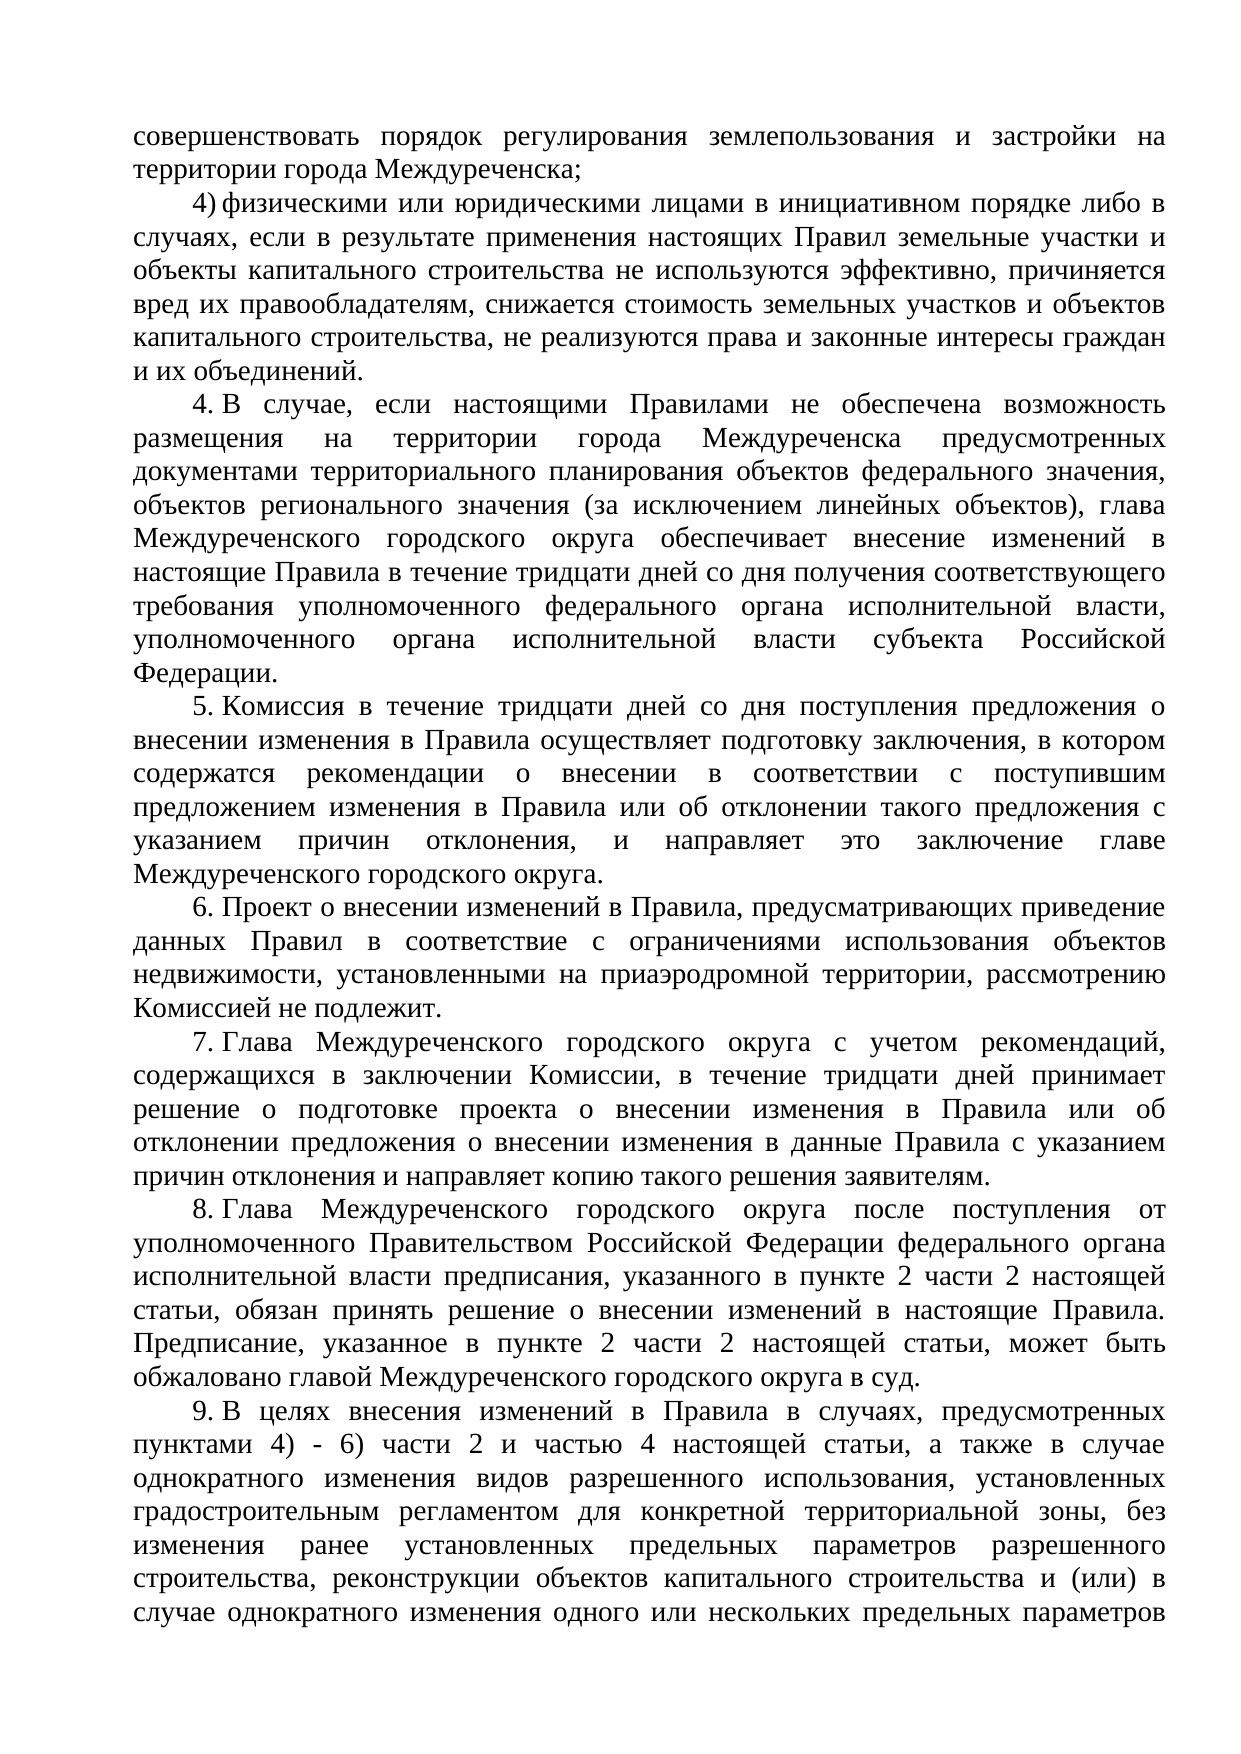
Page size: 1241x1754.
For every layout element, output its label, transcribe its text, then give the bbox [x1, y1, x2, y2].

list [133, 118, 1167, 185]
list Комиссия в течение тридцати дней со дня поступления предложения о внесении изменения в Правила осуществляет подготовку заключения, в котором содержатся рекомендации о внесении в соответствии с поступившим предложением изменения в Правила или об отклонении такого предложения с указанием причин отклонения, и направляет это заключение главе Междуреченского городского округа. [133, 688, 1167, 889]
list Проект о внесении изменений в Правила, предусматривающих приведение данных Правил в соответствие с ограничениями использования объектов недвижимости, установленными на приаэродромной территории, рассмотрению Комиссией не подлежит. [133, 889, 1167, 1024]
list физическими или юридическими лицами в инициативном порядке либо в случаях, если в результате применения настоящих Правил земельные участки и объекты капитального строительства не используются эффективно, причиняется вред их правообладателям, снижается стоимость земельных участков и объектов капитального строительства, не реализуются права и законные интересы граждан и их объединений. [133, 185, 1167, 386]
list Глава Междуреченского городского округа с учетом рекомендаций, содержащихся в заключении Комиссии, в течение тридцати дней принимает решение о подготовке проекта о внесении изменения в Правила или об отклонении предложения о внесении изменения в данные Правила с указанием причин отклонения и направляет копию такого решения заявителям. [133, 1024, 1167, 1191]
list В случае, если настоящими Правилами не обеспечена возможность размещения на территории города Междуреченска предусмотренных документами территориального планирования объектов федерального значения, объектов регионального значения (за исключением линейных объектов), глава Междуреченского городского округа обеспечивает внесение изменений в настоящие Правила в течение тридцати дней со дня получения соответствующего требования уполномоченного федерального органа исполнительной власти, уполномоченного органа исполнительной власти субъекта Российской Федерации. [133, 386, 1167, 688]
list Глава Междуреченского городского округа после поступления от уполномоченного Правительством Российской Федерации федерального органа исполнительной власти предписания, указанного в пункте 2 части 2 настоящей статьи, обязан принять решение о внесении изменений в настоящие Правила. Предписание, указанное в пункте 2 части 2 настоящей статьи, может быть обжаловано главой Междуреченского городского округа в суд. [133, 1191, 1167, 1393]
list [133, 1393, 1167, 1627]
